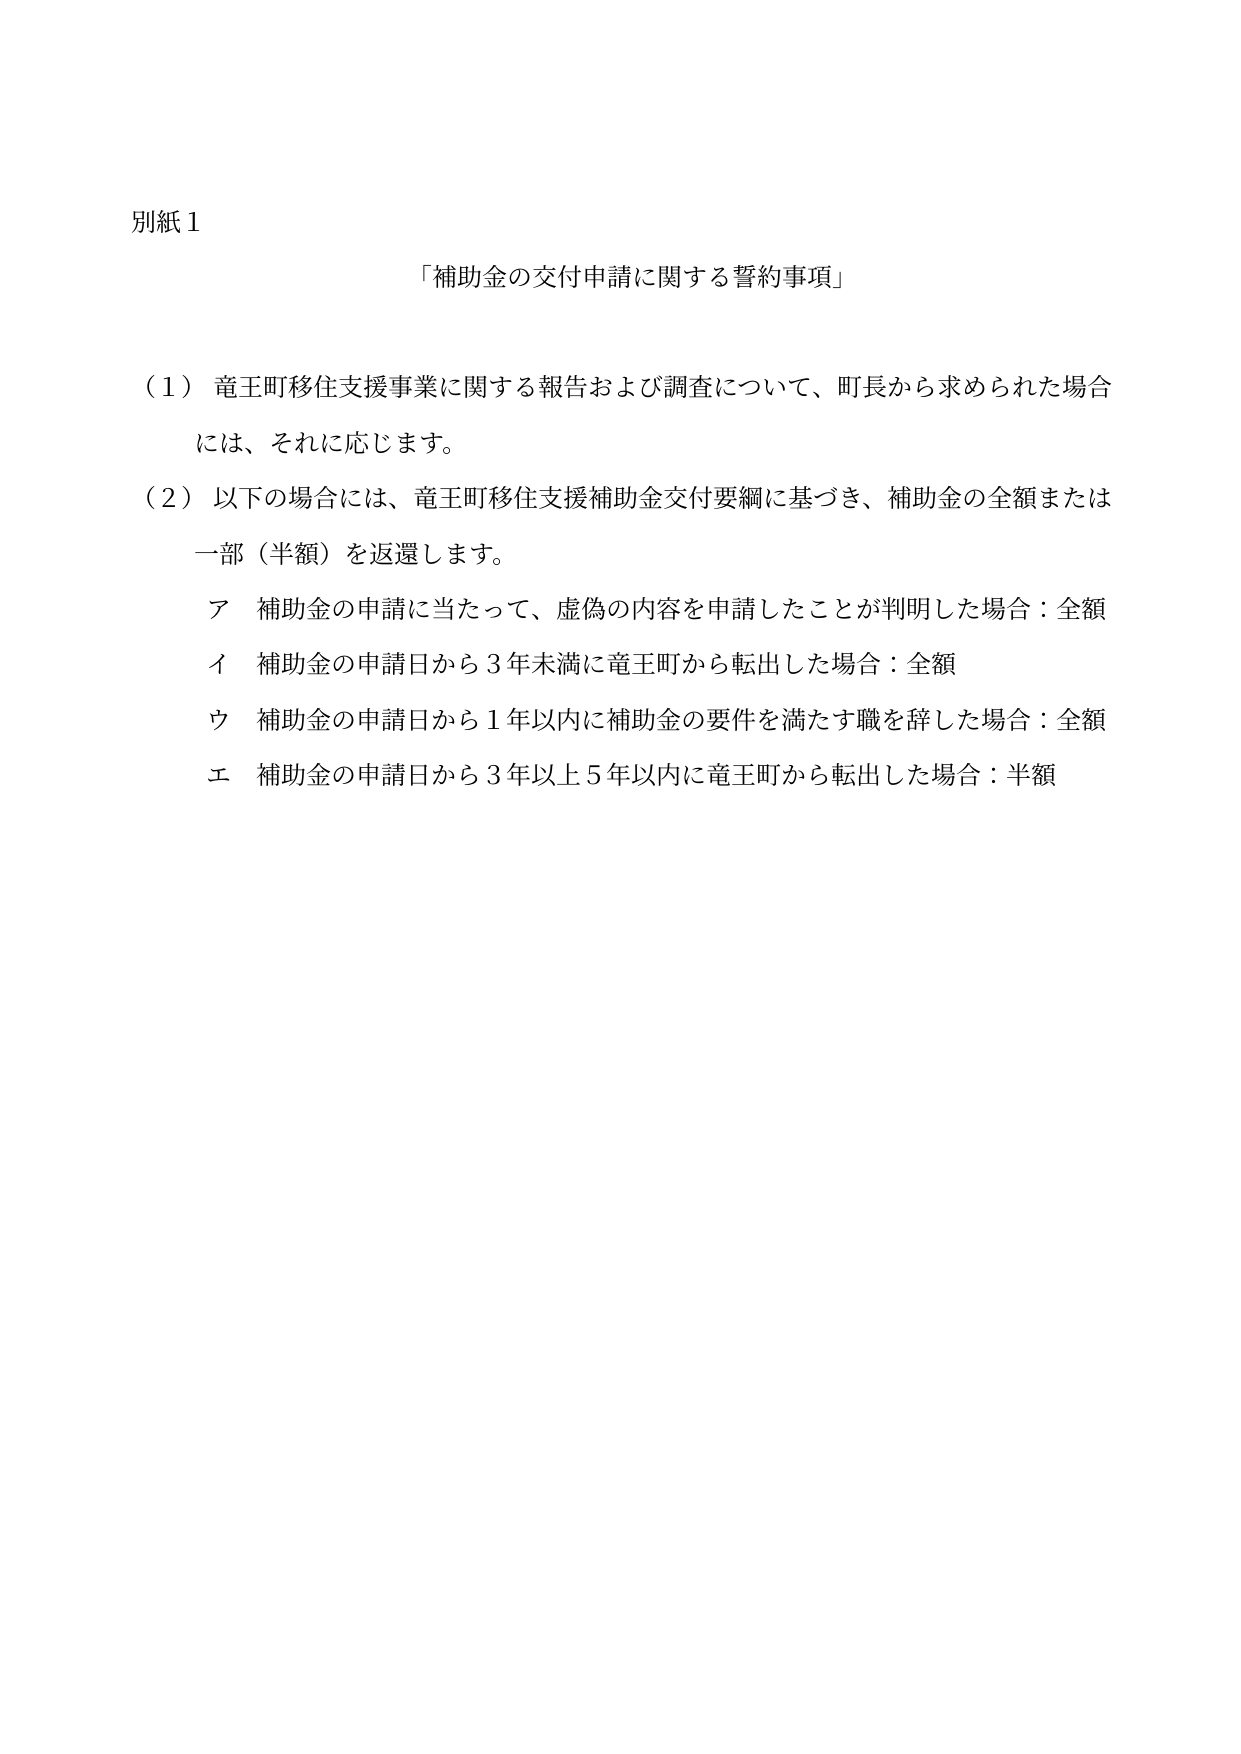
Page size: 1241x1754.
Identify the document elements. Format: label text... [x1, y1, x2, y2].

text 一部（半額）を返還します。 [106, 533, 1134, 571]
text ア 補助金の申請に当たって、虚偽の内容を申請したことが判明した場合：全額 [106, 589, 1134, 626]
text イ 補助金の申請日から３年未満に竜王町から転出した場合：全額 [106, 644, 1134, 682]
text （１） 竜王町移住支援事業に関する報告および調査について、町長から求められた場合 [106, 367, 1134, 405]
text （２） 以下の場合には、竜王町移住支援補助金交付要綱に基づき、補助金の全額または [106, 478, 1134, 516]
text 別紙１ [106, 202, 1134, 239]
text ウ 補助金の申請日から１年以内に補助金の要件を満たす職を辞した場合：全額 [106, 700, 1134, 737]
text エ 補助金の申請日から３年以上５年以内に竜王町から転出した場合：半額 [106, 755, 1134, 793]
text 「補助金の交付申請に関する誓約事項」 [106, 257, 1134, 295]
text には、それに応じます。 [106, 423, 1134, 460]
